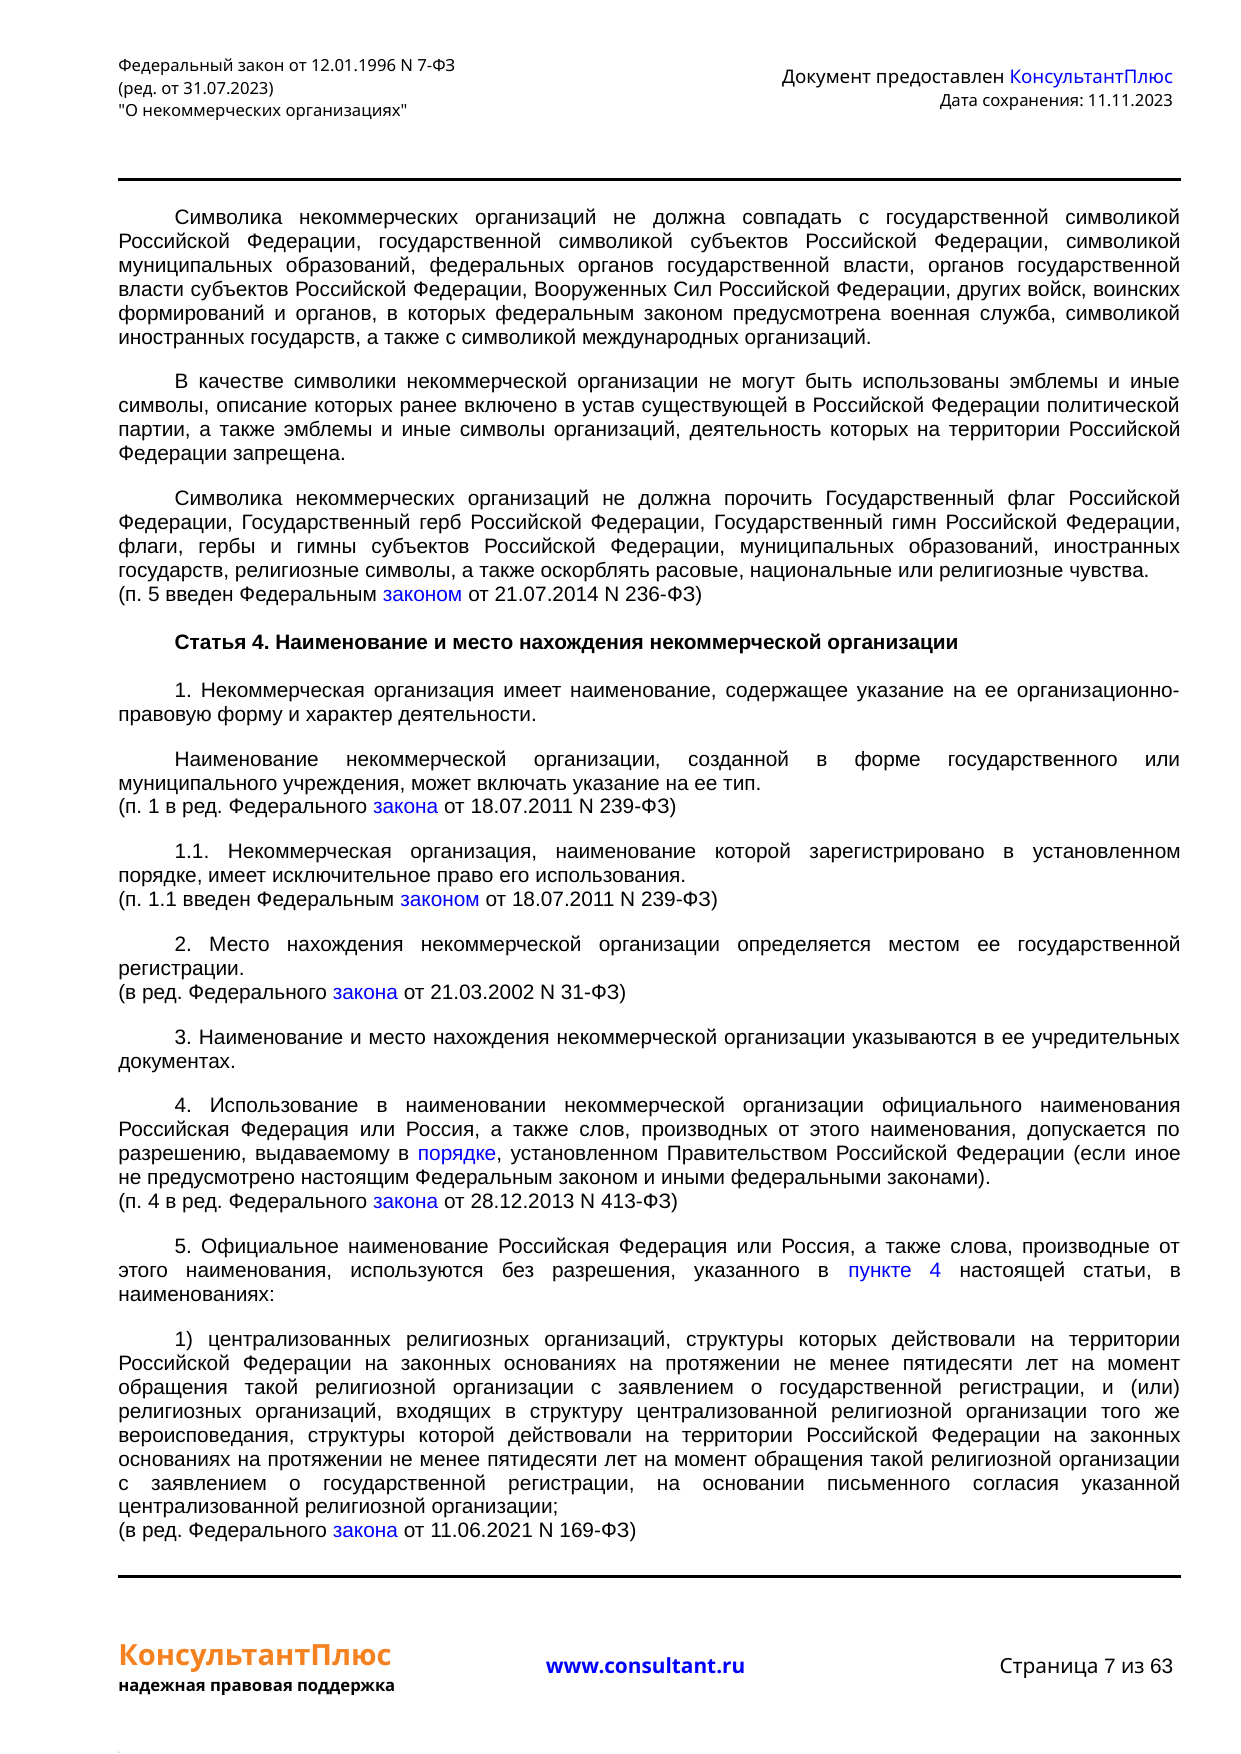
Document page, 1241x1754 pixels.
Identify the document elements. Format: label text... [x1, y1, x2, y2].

text 1) централизованных религиозных организаций, структуры которых действовали на территории Российской Федерации на законных основаниях на протяжении не менее пятидесяти лет на момент обращения такой религиозной организации с заявлением о государственной регистрации, и (или) религиозных организаций, входящих в структуру централизованной религиозной организации того же вероисповедания, структуры которой действовали на территории Российской Федерации на законных основаниях на протяжении не менее пятидесяти лет на момент обращения такой религиозной организации с заявлением о государственной регистрации, на основании письменного согласия указанной централизованной религиозной организации; [118, 1327, 1181, 1518]
text (п. 1 в ред. Федерального закона от 18.07.2011 N 239-ФЗ) [118, 794, 1181, 818]
text В качестве символики некоммерческой организации не могут быть использованы эмблемы и иные символы, описание которых ранее включено в устав существующей в Российской Федерации политической партии, а также эмблемы и иные символы организаций, деятельность которых на территории Российской Федерации запрещена. [118, 369, 1181, 465]
text 3. Наименование и место нахождения некоммерческой организации указываются в ее учредительных документах. [118, 1024, 1181, 1072]
text (в ред. Федерального закона от 21.03.2002 N 31-ФЗ) [118, 980, 1181, 1004]
text 4. Использование в наименовании некоммерческой организации официального наименования Российская Федерация или Россия, а также слов, производных от этого наименования, допускается по разрешению, выдаваемому в порядке, установленном Правительством Российской Федерации (если иное не предусмотрено настоящим Федеральным законом и иными федеральными законами). [118, 1093, 1181, 1189]
text (п. 5 введен Федеральным законом от 21.07.2014 N 236-ФЗ) [118, 582, 1181, 606]
title Статья 4. Наименование и место нахождения некоммерческой организации [118, 630, 1181, 654]
text Наименование некоммерческой организации, созданной в форме государственного или муниципального учреждения, может включать указание на ее тип. [118, 746, 1181, 794]
text (в ред. Федерального закона от 11.06.2021 N 169-ФЗ) [118, 1518, 1181, 1542]
text (п. 4 в ред. Федерального закона от 28.12.2013 N 413-ФЗ) [118, 1189, 1181, 1213]
text 5. Официальное наименование Российская Федерация или Россия, а также слова, производные от этого наименования, используются без разрешения, указанного в пункте 4 настоящей статьи, в наименованиях: [118, 1234, 1181, 1306]
text 1. Некоммерческая организация имеет наименование, содержащее указание на ее организационно-правовую форму и характер деятельности. [118, 678, 1181, 726]
text 2. Место нахождения некоммерческой организации определяется местом ее государственной регистрации. [118, 932, 1181, 980]
text 1.1. Некоммерческая организация, наименование которой зарегистрировано в установленном порядке, имеет исключительное право его использования. [118, 839, 1181, 887]
text Символика некоммерческих организаций не должна совпадать с государственной символикой Российской Федерации, государственной символикой субъектов Российской Федерации, символикой муниципальных образований, федеральных органов государственной власти, органов государственной власти субъектов Российской Федерации, Вооруженных Сил Российской Федерации, других войск, воинских формирований и органов, в которых федеральным законом предусмотрена военная служба, символикой иностранных государств, а также с символикой международных организаций. [118, 205, 1181, 348]
text Символика некоммерческих организаций не должна порочить Государственный флаг Российской Федерации, Государственный герб Российской Федерации, Государственный гимн Российской Федерации, флаги, гербы и гимны субъектов Российской Федерации, муниципальных образований, иностранных государств, религиозные символы, а также оскорблять расовые, национальные или религиозные чувства. [118, 486, 1181, 582]
text (п. 1.1 введен Федеральным законом от 18.07.2011 N 239-ФЗ) [118, 887, 1181, 911]
